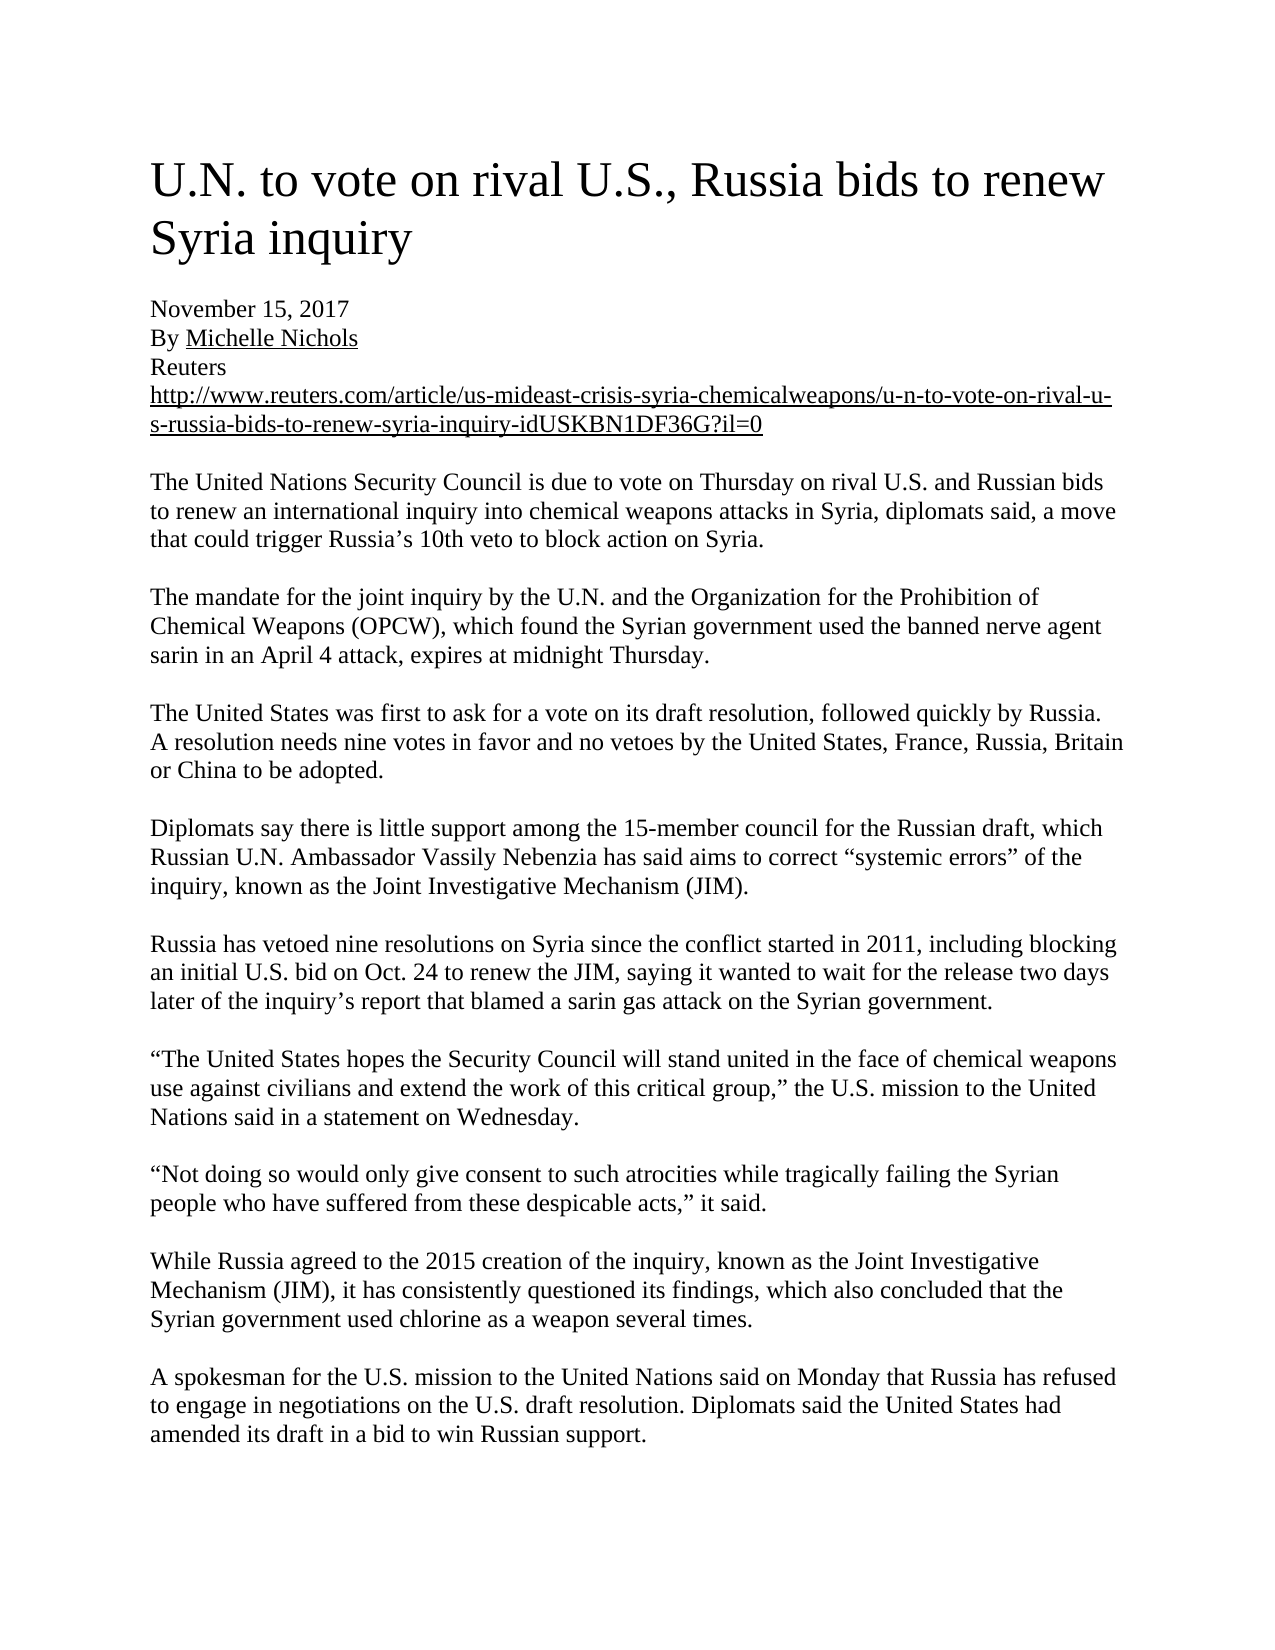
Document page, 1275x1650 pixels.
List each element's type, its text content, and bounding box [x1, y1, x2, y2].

text http://www.reuters.com/article/us-mideast-crisis-syria-chemicalweapons/u-n-to-vote-on-rival-u-s-russia-bids-to-renew-syria-inquiry-idUSKBN1DF36G?il=0 [150, 380, 1125, 438]
text “The United States hopes the Security Council will stand united in the face of chemical weapons use against civilians and extend the work of this critical group,” the U.S. mission to the United Nations said in a statement on Wednesday. [150, 1044, 1125, 1130]
text The United Nations Security Council is due to vote on Thursday on rival U.S. and Russian bids to renew an international inquiry into chemical weapons attacks in Syria, diplomats said, a move that could trigger Russia’s 10th veto to block action on Syria. [150, 467, 1125, 553]
text By Michelle Nichols [150, 323, 1125, 352]
text A spokesman for the U.S. mission to the United Nations said on Monday that Russia has refused to engage in negotiations on the U.S. draft resolution. Diplomats said the United States had amended its draft in a bid to win Russian support. [150, 1362, 1125, 1448]
text “Not doing so would only give consent to such atrocities while tragically failing the Syrian people who have suffered from these despicable acts,” it said. [150, 1159, 1125, 1217]
text The United States was first to ask for a vote on its draft resolution, followed quickly by Russia. A resolution needs nine votes in favor and no vetoes by the United States, France, Russia, Britain or China to be adopted. [150, 698, 1125, 784]
text November 15, 2017 [150, 294, 1125, 323]
text The mandate for the joint inquiry by the U.N. and the Organization for the Prohibition of Chemical Weapons (OPCW), which found the Syrian government used the banned nerve agent sarin in an April 4 attack, expires at midnight Thursday. [150, 582, 1125, 669]
text Diplomats say there is little support among the 15-member council for the Russian draft, which Russian U.N. Ambassador Vassily Nebenzia has said aims to correct “systemic errors” of the inquiry, known as the Joint Investigative Mechanism (JIM). [150, 813, 1125, 899]
text Reuters [150, 352, 1125, 380]
text U.N. to vote on rival U.S., Russia bids to renew Syria inquiry [150, 150, 1125, 265]
text While Russia agreed to the 2015 creation of the inquiry, known as the Joint Investigative Mechanism (JIM), it has consistently questioned its findings, which also concluded that the Syrian government used chlorine as a weapon several times. [150, 1246, 1125, 1332]
text Russia has vetoed nine resolutions on Syria since the conflict started in 2011, including blocking an initial U.S. bid on Oct. 24 to renew the JIM, saying it wanted to wait for the release two days later of the inquiry’s report that blamed a sarin gas attack on the Syrian government. [150, 929, 1125, 1015]
